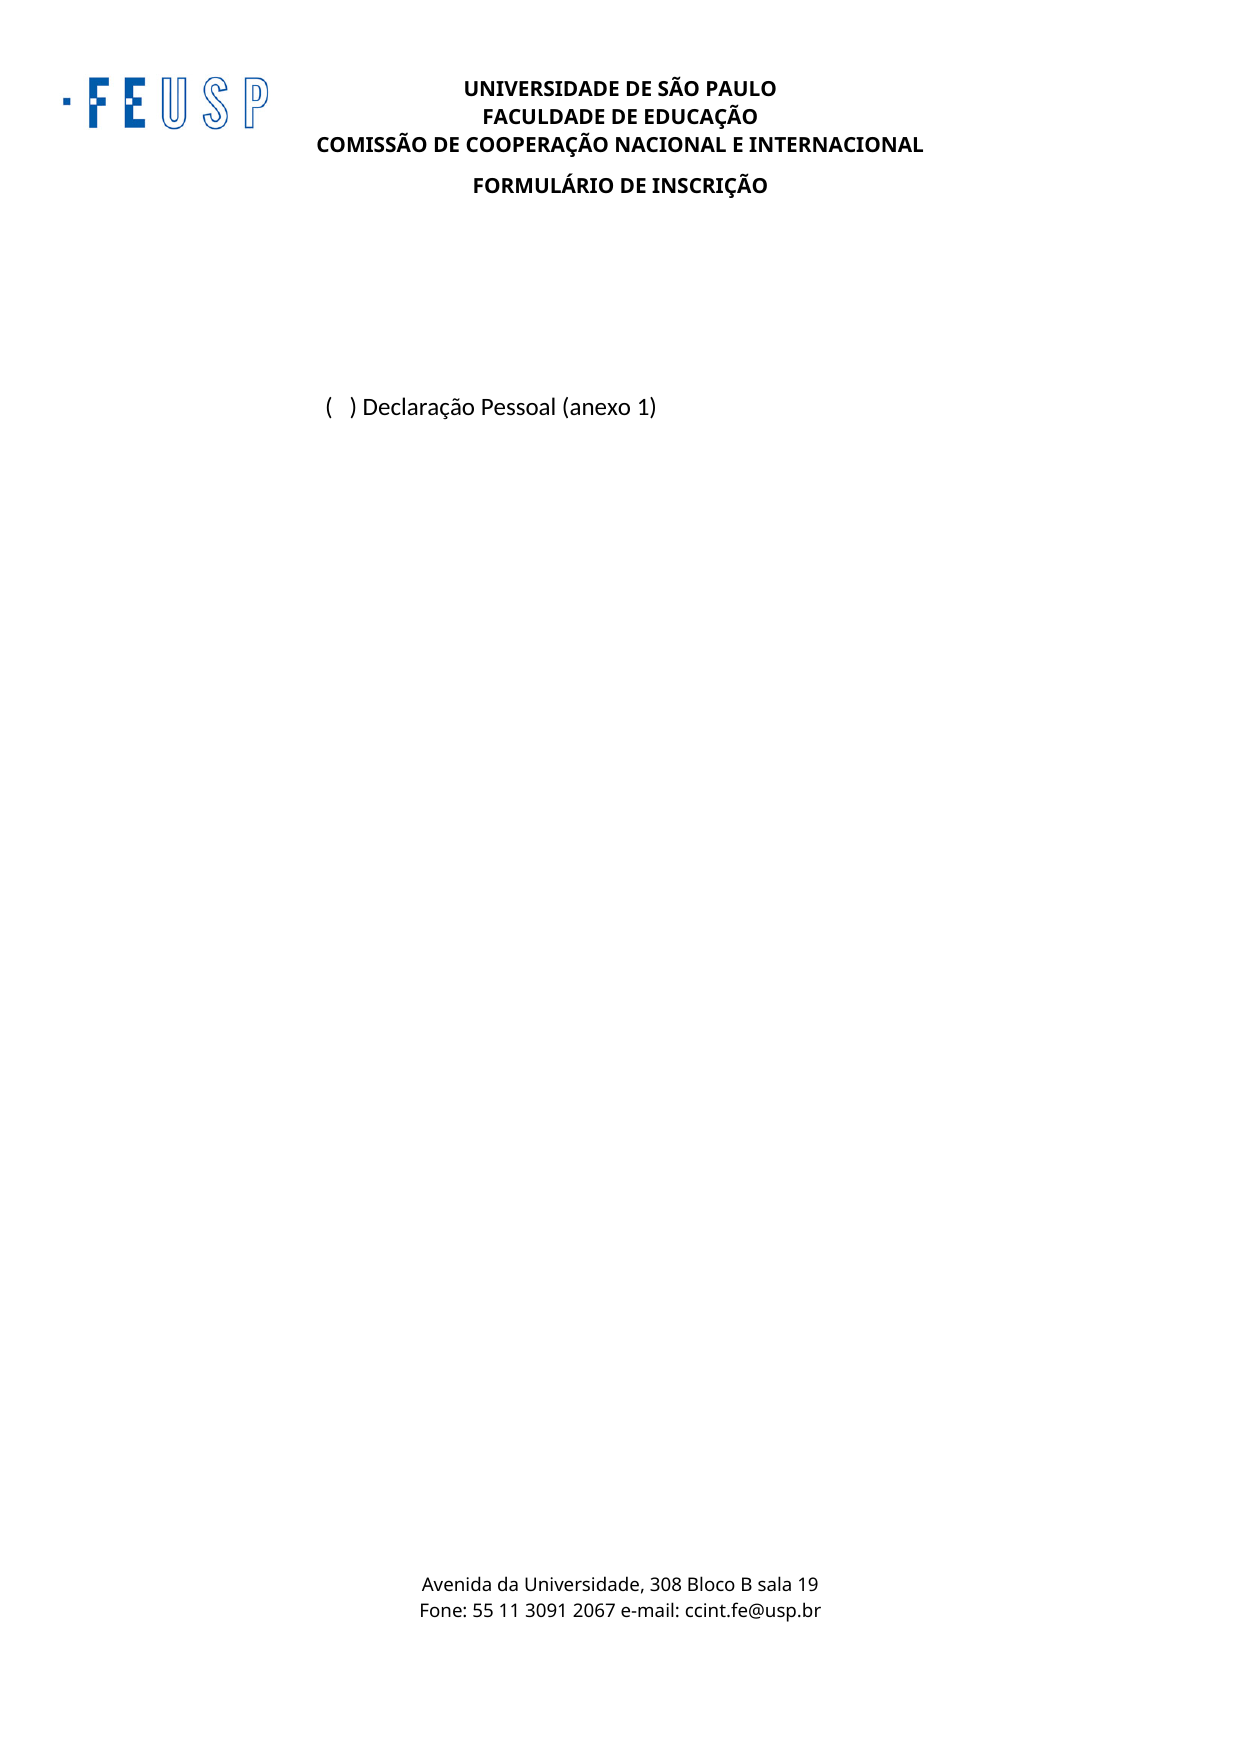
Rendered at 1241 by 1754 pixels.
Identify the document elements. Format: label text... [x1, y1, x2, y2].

picture [59, 74, 271, 130]
text ( ) Declaração Pessoal (anexo 1) [177, 391, 1063, 422]
